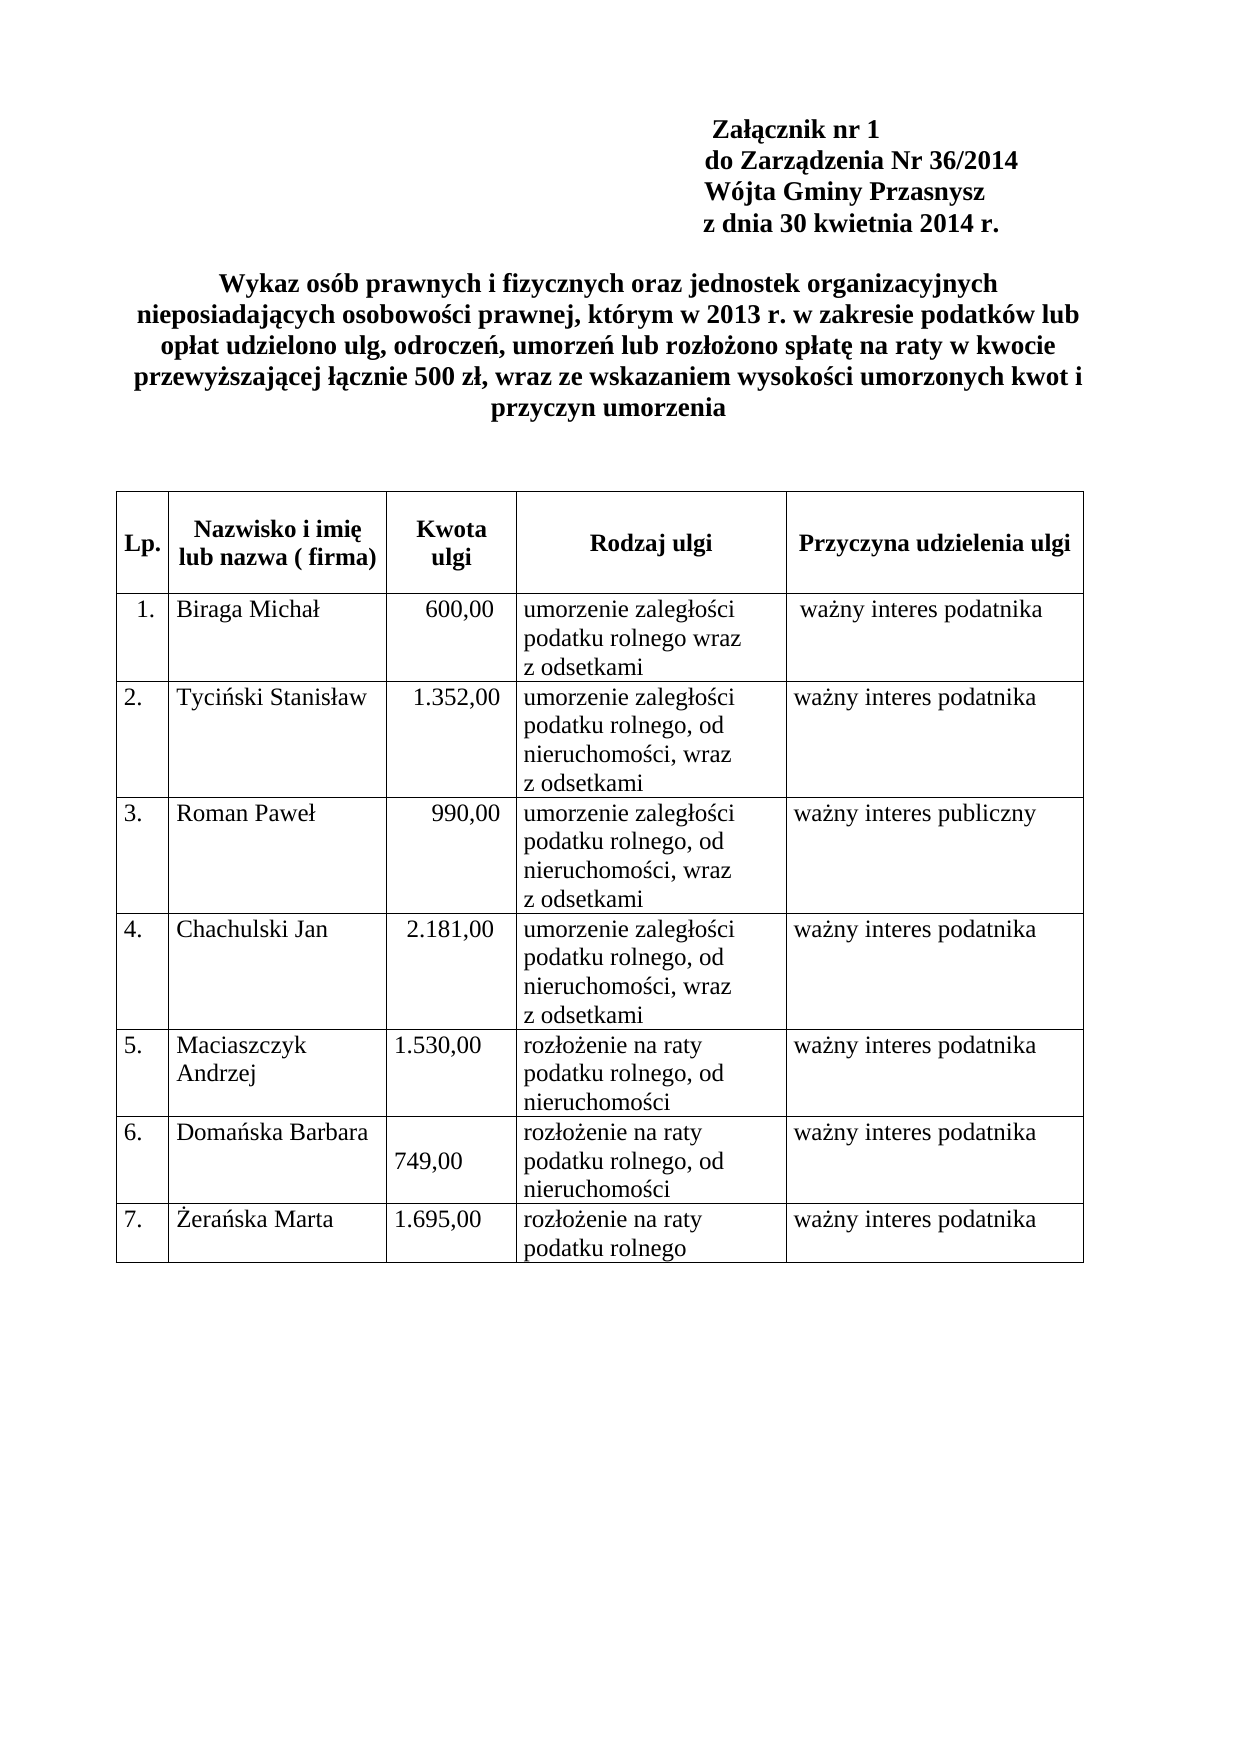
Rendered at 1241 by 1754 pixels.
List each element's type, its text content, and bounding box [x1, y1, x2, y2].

table_cell Biraga Michał [169, 594, 386, 681]
table_cell ważny interes podatnika [787, 1204, 1083, 1262]
table_cell rozłożenie na raty podatku rolnego, od nieruchomości [517, 1030, 786, 1116]
table_cell 5. [117, 1030, 168, 1116]
table_cell 2. [117, 682, 168, 797]
table_cell Chachulski Jan [169, 914, 386, 1029]
table_cell 749,00 [387, 1117, 516, 1203]
table_cell umorzenie zaległości podatku rolnego, od nieruchomości, wraz z odsetkami [517, 914, 786, 1029]
table_cell Roman Paweł [169, 798, 386, 913]
text Wójta Gminy Przasnysz [124, 176, 1092, 207]
text z dnia 30 kwietnia 2014 r. [124, 207, 1092, 238]
table_cell rozłożenie na raty podatku rolnego, od nieruchomości [517, 1117, 786, 1203]
table_header Lp. [117, 492, 168, 593]
table_cell Maciaszczyk Andrzej [169, 1030, 386, 1116]
table_cell 1.695,00 [387, 1204, 516, 1262]
table_cell ważny interes podatnika [787, 1030, 1083, 1116]
table_cell 3. [117, 798, 168, 913]
table_cell 600,00 [387, 594, 516, 681]
table_cell ważny interes podatnika [787, 1117, 1083, 1203]
table_header Nazwisko i imię lub nazwa ( firma) [169, 492, 386, 593]
table_header Kwota ulgi [387, 492, 516, 593]
table_cell umorzenie zaległości podatku rolnego, od nieruchomości, wraz z odsetkami [517, 798, 786, 913]
table_cell Tyciński Stanisław [169, 682, 386, 797]
table_cell 990,00 [387, 798, 516, 913]
table_cell rozłożenie na raty podatku rolnego [517, 1204, 786, 1262]
table_cell Żerańska Marta [169, 1204, 386, 1262]
table_cell 1.352,00 [387, 682, 516, 797]
text do Zarządzenia Nr 36/2014 [124, 144, 1092, 176]
table_cell 2.181,00 [387, 914, 516, 1029]
table_cell 7. [117, 1204, 168, 1262]
table_cell ważny interes podatnika [787, 594, 1083, 681]
table_cell ważny interes podatnika [787, 682, 1083, 797]
table_cell 4. [117, 914, 168, 1029]
table_header Rodzaj ulgi [517, 492, 786, 593]
table_cell ważny interes publiczny [787, 798, 1083, 913]
table_cell umorzenie zaległości podatku rolnego, od nieruchomości, wraz z odsetkami [517, 682, 786, 797]
table_cell 1. [117, 594, 168, 681]
table_cell Domańska Barbara [169, 1117, 386, 1203]
table_header Przyczyna udzielenia ulgi [787, 492, 1083, 593]
text Załącznik nr 1 [124, 113, 1092, 144]
text Wykaz osób prawnych i fizycznych oraz jednostek organizacyjnych nieposiadających osobowości prawnej, którym w 2013 r. w zakresie podatków lub opłat udzielono ulg, odroczeń, umorzeń lub rozłożono spłatę na raty w kwocie przewyższającej łącznie 500 zł, wraz ze wskazaniem wysokości umorzonych kwot i przyczyn umorzenia [124, 267, 1092, 423]
table_cell ważny interes podatnika [787, 914, 1083, 1029]
table_cell 1.530,00 [387, 1030, 516, 1116]
table_cell 6. [117, 1117, 168, 1203]
table_cell umorzenie zaległości podatku rolnego wraz z odsetkami [517, 594, 786, 681]
